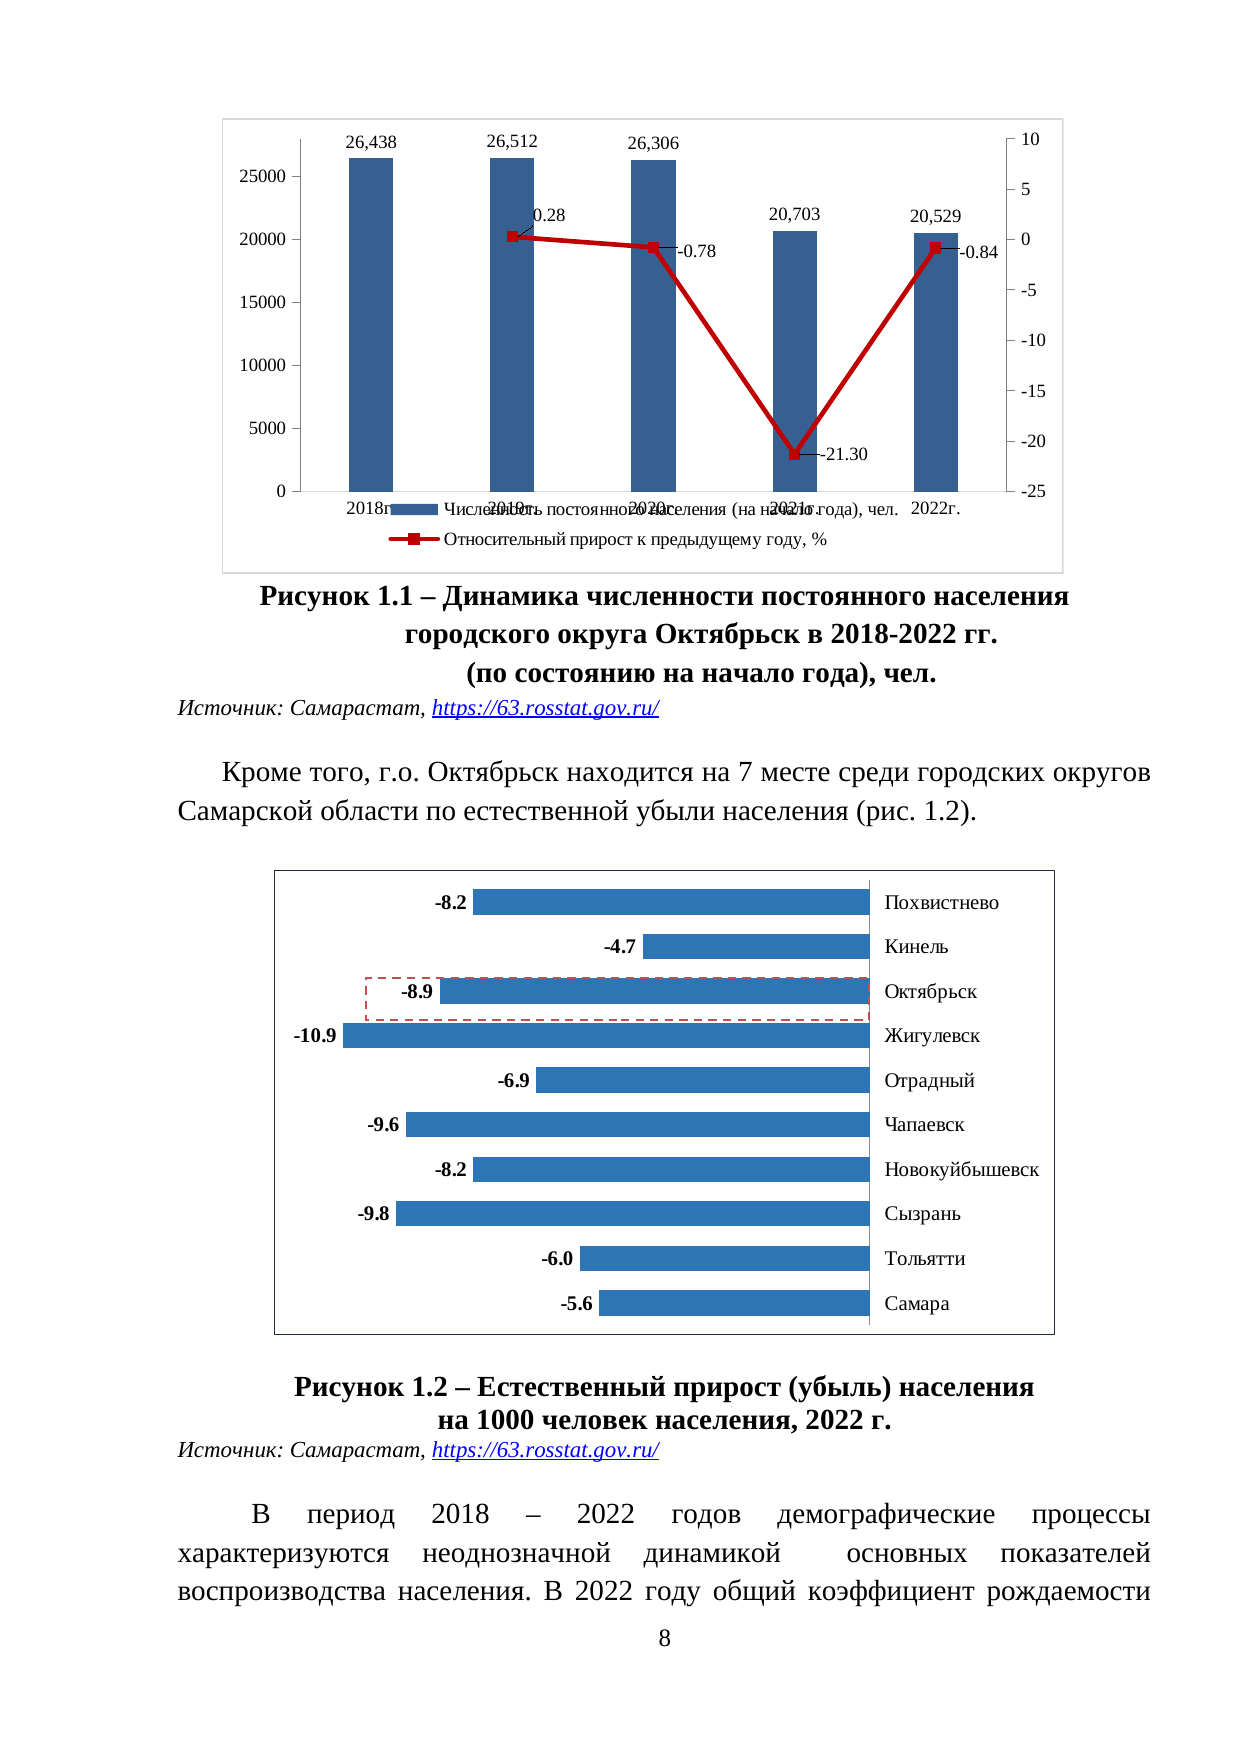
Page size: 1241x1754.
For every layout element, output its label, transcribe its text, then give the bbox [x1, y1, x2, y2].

text Источник: Самарастат, https://63.rosstat.gov.ru/ [177, 1436, 1152, 1462]
text Рисунок 1.2 – Естественный прирост (убыль) населения [177, 1369, 1152, 1402]
text Рисунок 1.1 – Динамика численности постоянного населения [177, 578, 1152, 612]
text городского округа Октябрьск в 2018-2022 гг. [177, 617, 1152, 650]
text на 1000 человек населения, 2022 г. [177, 1402, 1152, 1436]
text Источник: Самарастат, https://63.rosstat.gov.ru/ [177, 694, 1152, 720]
text (по состоянию на начало года), чел. [177, 655, 1152, 689]
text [177, 1496, 1152, 1607]
text Кроме того, г.о. Октябрьск находится на 7 месте среди городских округов Самарской области по естественной убыли населения (рис. 1.2). [177, 754, 1152, 826]
